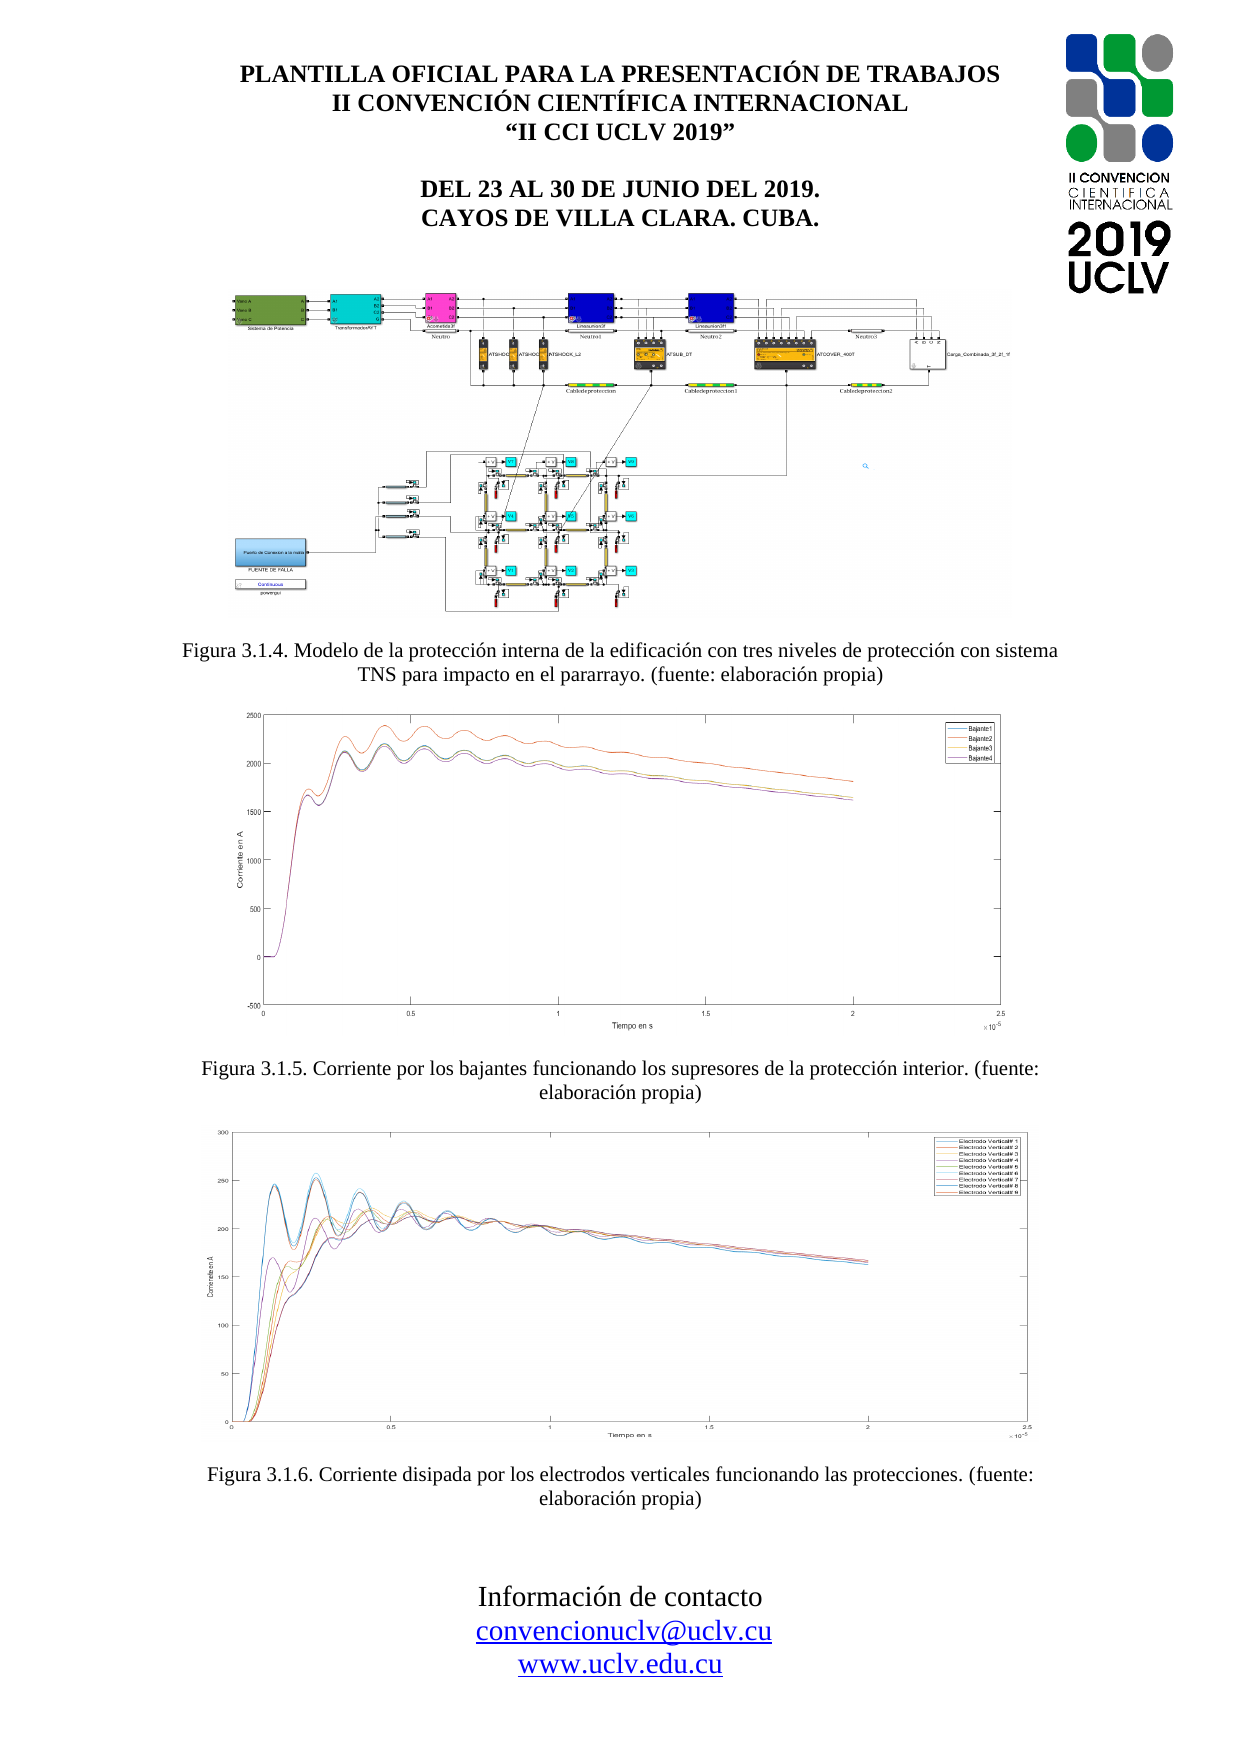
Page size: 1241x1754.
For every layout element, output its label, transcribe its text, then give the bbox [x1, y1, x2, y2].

picture [228, 289, 1013, 618]
picture [201, 1125, 1039, 1442]
text Figura 3.1.6. Corriente disipada por los electrodos verticales funcionando las protecciones. (fuente: elaboración propia) [177, 1462, 1063, 1510]
text Figura 3.1.4. Modelo de la protección interna de la edificación con tres niveles de protección con sistema TNS para impacto en el pararrayo. (fuente: elaboración propia) [177, 638, 1063, 686]
picture [231, 707, 1010, 1036]
text Figura 3.1.5. Corriente por los bajantes funcionando los supresores de la protección interior. (fuente: elaboración propia) [177, 1056, 1063, 1104]
picture [1061, 31, 1182, 303]
